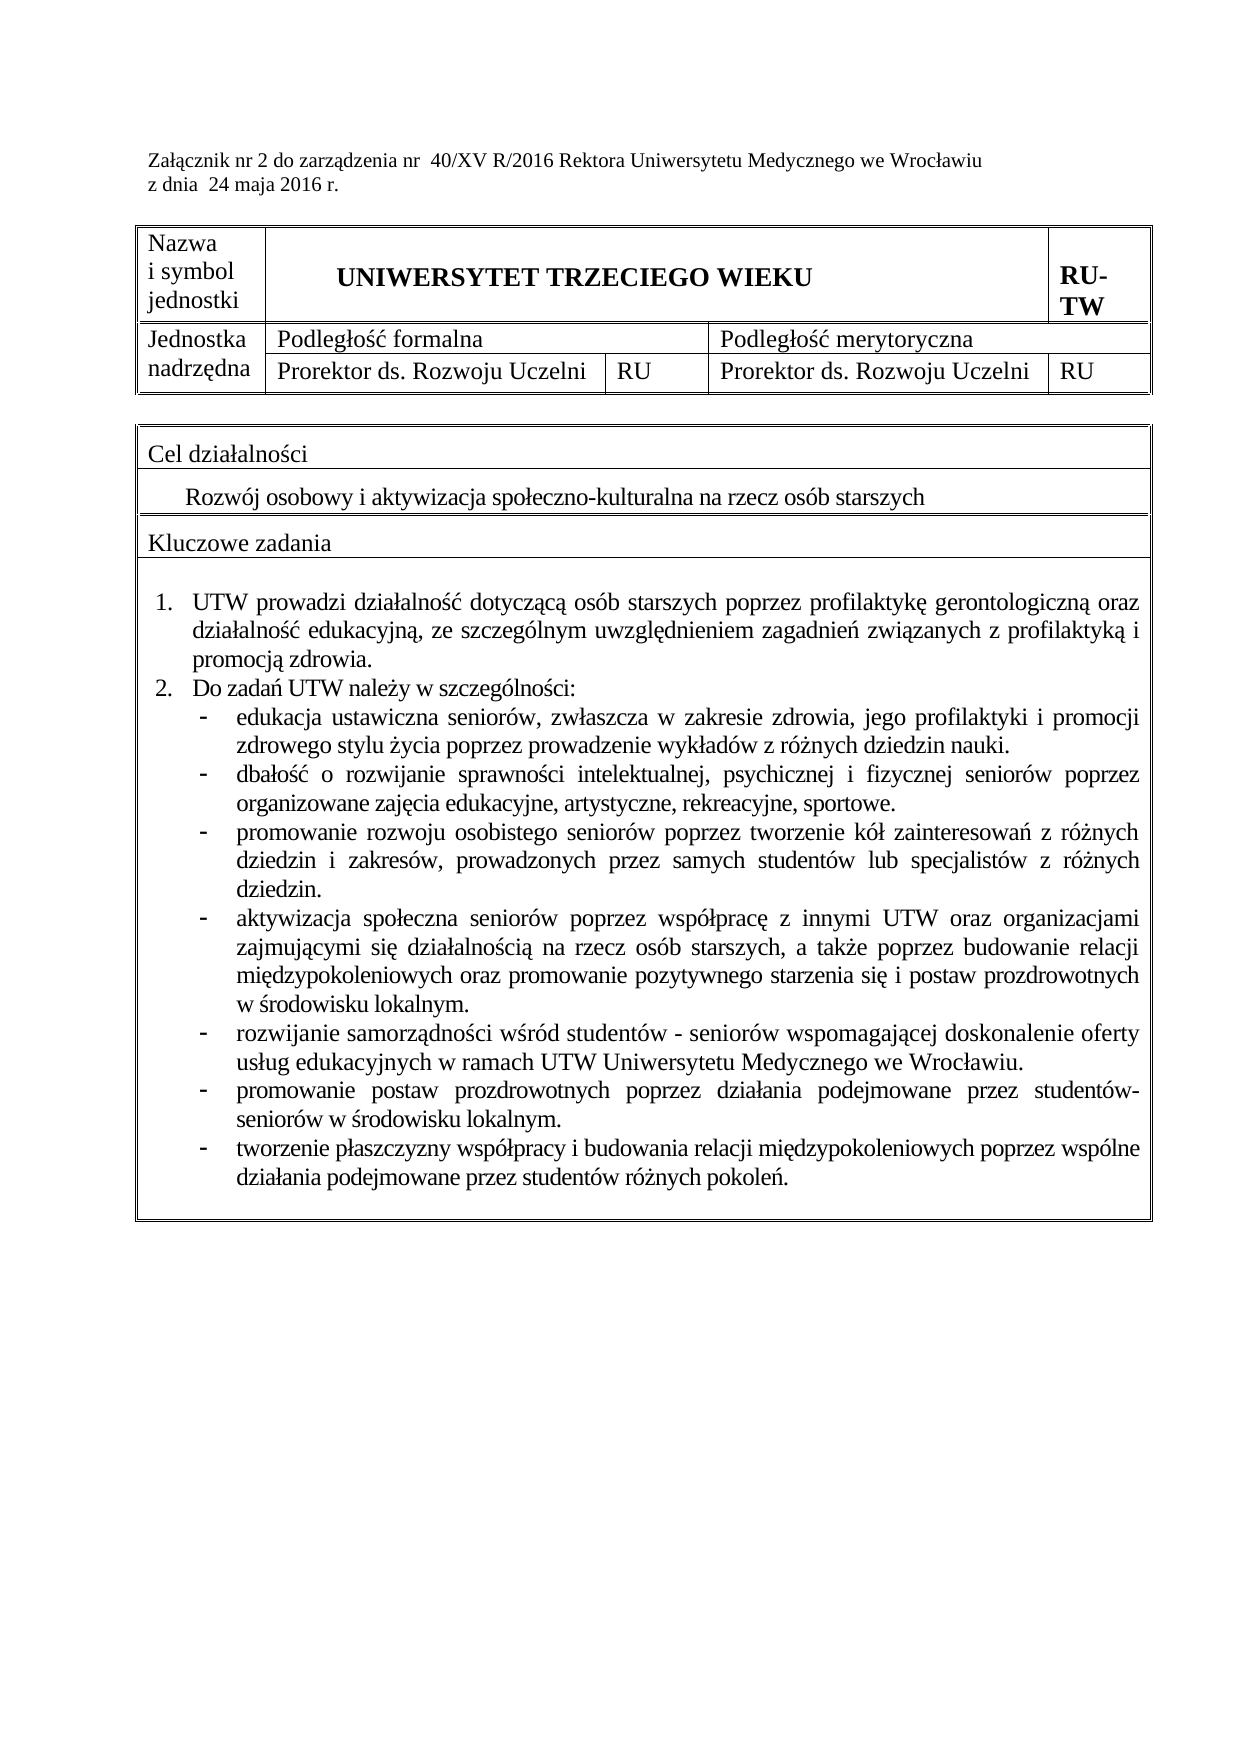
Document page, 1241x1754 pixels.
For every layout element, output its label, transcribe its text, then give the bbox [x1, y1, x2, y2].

table_header RU-TW [1049, 228, 1150, 321]
table_header UNIWERSYTET TRZECIEGO WIEKU [266, 228, 1048, 321]
table_cell UTW prowadzi działalność dotyczącą osób starszych poprzez profilaktykę gerontologiczną oraz działalność edukacyjną, ze szczególnym uwzględnieniem zagadnień związanych z profilaktyką i promocją zdrowia. Do zadań UTW należy w szczególności: edukacja ustawiczna seniorów, zwłaszcza w zakresie zdrowia, jego profilaktyki i promocji zdrowego stylu życia poprzez prowadzenie wykładów z różnych dziedzin nauki. dbałość o rozwijanie sprawności intelektualnej, psychicznej i fizycznej seniorów poprzez organizowane zajęcia edukacyjne, artystyczne, rekreacyjne, sportowe. promowanie rozwoju osobistego seniorów poprzez tworzenie kół zainteresowań z różnych dziedzin i zakresów, prowadzonych przez samych studentów lub specjalistów z różnych dziedzin. aktywizacja społeczna seniorów poprzez współpracę z innymi UTW oraz organizacjami zajmującymi się działalnością na rzecz osób starszych, a także poprzez budowanie relacji międzypokoleniowych oraz promowanie pozytywnego starzenia się i postaw prozdrowotnych w środowisku lokalnym. rozwijanie samorządności wśród studentów - seniorów wspomagającej doskonalenie oferty usług edukacyjnych w ramach UTW Uniwersytetu Medycznego we Wrocławiu. promowanie postaw prozdrowotnych poprzez działania podejmowane przez studentów-seniorów w środowisku lokalnym. tworzenie płaszczyzny współpracy i budowania relacji międzypokoleniowych poprzez wspólne działania podejmowane przez studentów różnych pokoleń. [138, 558, 1150, 1219]
table_cell RU [1049, 354, 1150, 392]
table_cell Rozwój osobowy i aktywizacja społeczno-kulturalna na rzecz osób starszych [138, 469, 1150, 512]
table_cell [136, 392, 1152, 424]
table_cell Prorektor ds. Rozwoju Uczelni [266, 354, 605, 392]
table_cell Podległość merytoryczna [709, 321, 1152, 353]
table_cell Podległość formalna [266, 324, 708, 353]
table_cell Kluczowe zadania [138, 513, 1150, 557]
table_cell Jednostka nadrzędna [136, 321, 265, 392]
table_cell Prorektor ds. Rozwoju Uczelni [709, 354, 1048, 392]
table_header Nazwa i symbol jednostki [138, 228, 265, 321]
table_cell Cel działalności [136, 424, 1152, 468]
text Załącznik nr 2 do zarządzenia nr 40/XV R/2016 Rektora Uniwersytetu Medycznego we Wrocławiu [148, 148, 1093, 172]
text z dnia 24 maja 2016 r. [148, 172, 1093, 196]
table_cell RU [606, 354, 708, 392]
